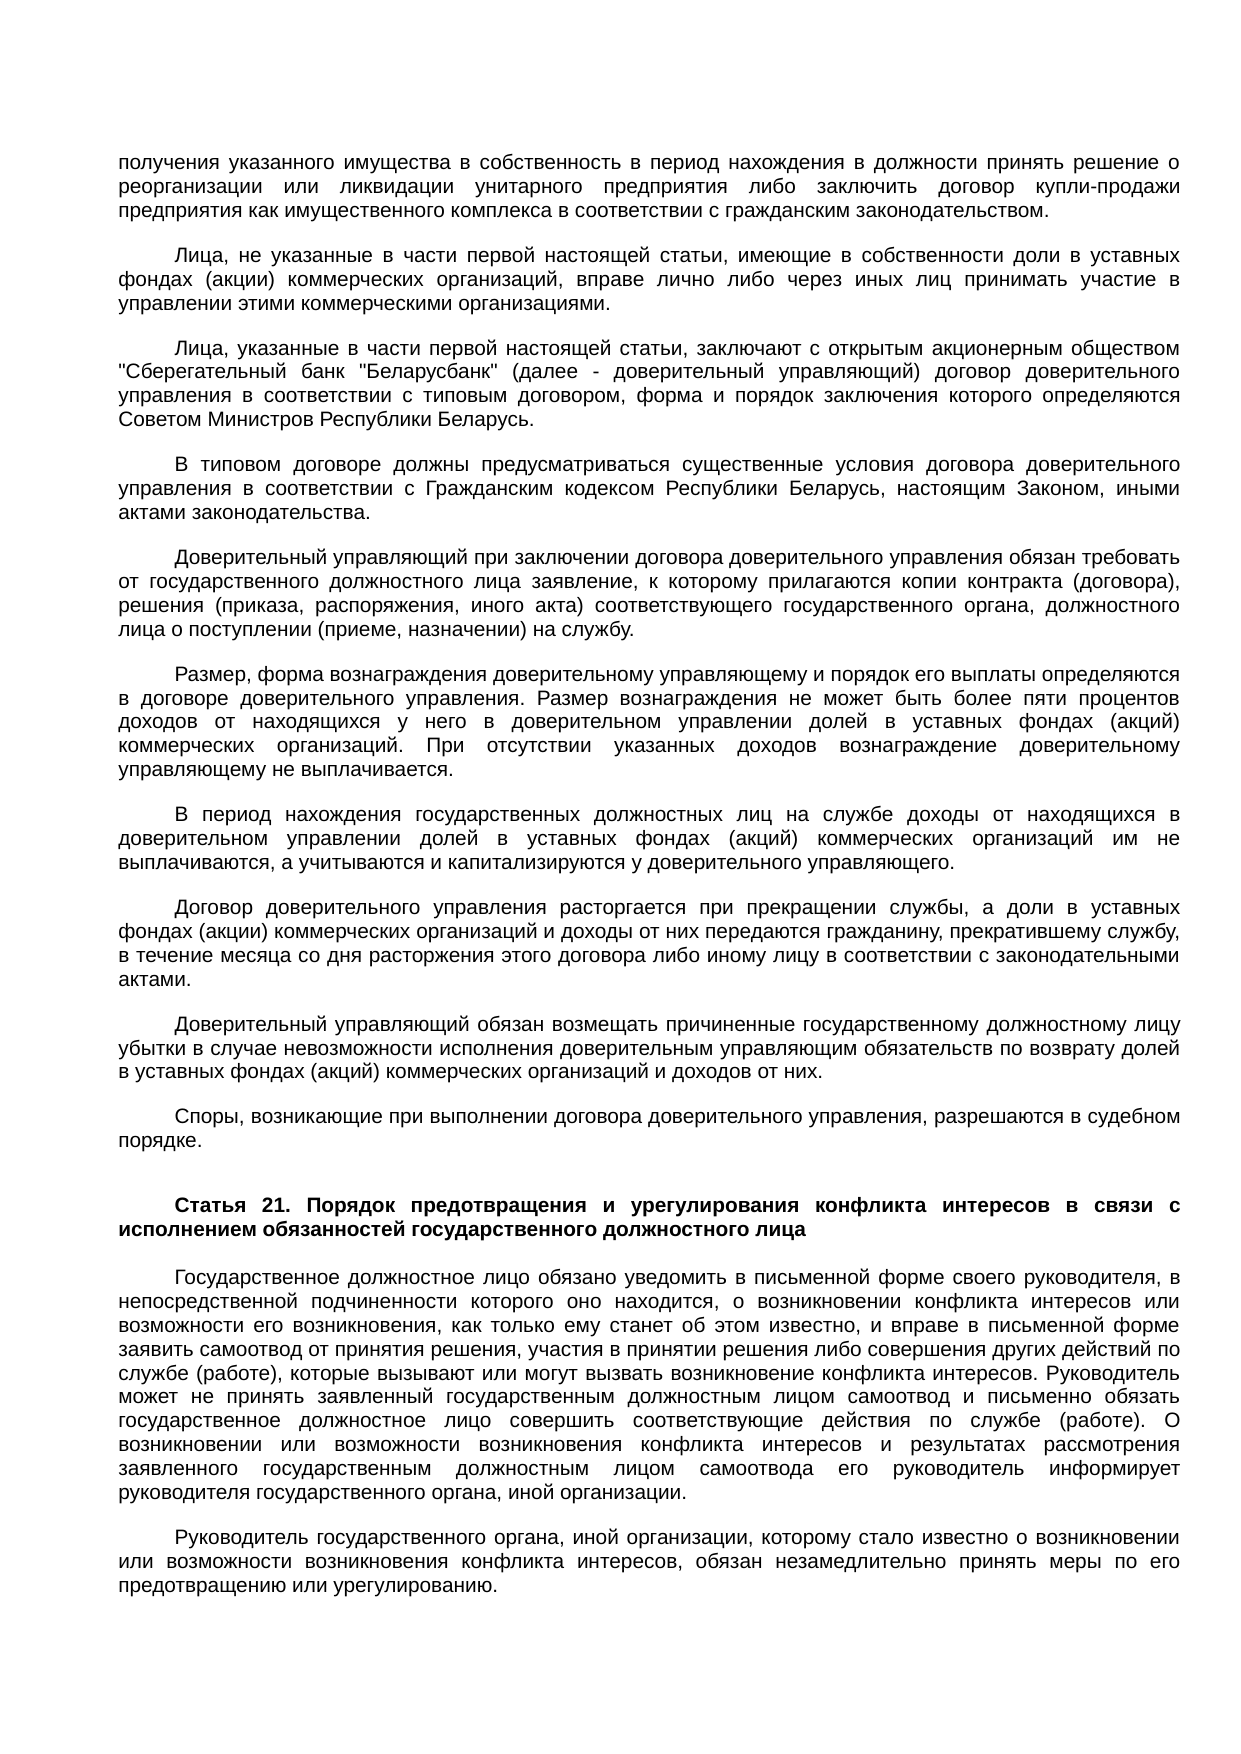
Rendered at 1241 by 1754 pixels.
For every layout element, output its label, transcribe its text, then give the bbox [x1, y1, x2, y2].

text В период нахождения государственных должностных лиц на службе доходы от находящихся в доверительном управлении долей в уставных фондах (акций) коммерческих организаций им не выплачиваются, а учитываются и капитализируются у доверительного управляющего. [118, 802, 1181, 874]
text Споры, возникающие при выполнении договора доверительного управления, разрешаются в судебном порядке. [118, 1104, 1181, 1152]
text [118, 150, 1181, 222]
text Лица, указанные в части первой настоящей статьи, заключают с открытым акционерным обществом "Сберегательный банк "Беларусбанк" (далее - доверительный управляющий) договор доверительного управления в соответствии с типовым договором, форма и порядок заключения которого определяются Советом Министров Республики Беларусь. [118, 335, 1181, 431]
list Статья 21. Порядок предотвращения и урегулирования конфликта интересов в связи с исполнением обязанностей государственного должностного лица [118, 1193, 1181, 1241]
text Доверительный управляющий обязан возмещать причиненные государственному должностному лицу убытки в случае невозможности исполнения доверительным управляющим обязательств по возврату долей в уставных фондах (акций) коммерческих организаций и доходов от них. [118, 1011, 1181, 1083]
text Доверительный управляющий при заключении договора доверительного управления обязан требовать от государственного должностного лица заявление, к которому прилагаются копии контракта (договора), решения (приказа, распоряжения, иного акта) соответствующего государственного органа, должностного лица о поступлении (приеме, назначении) на службу. [118, 545, 1181, 641]
text Руководитель государственного органа, иной организации, которому стало известно о возникновении или возможности возникновения конфликта интересов, обязан незамедлительно принять меры по его предотвращению или урегулированию. [118, 1525, 1181, 1597]
text Размер, форма вознаграждения доверительному управляющему и порядок его выплаты определяются в договоре доверительного управления. Размер вознаграждения не может быть более пяти процентов доходов от находящихся у него в доверительном управлении долей в уставных фондах (акций) коммерческих организаций. При отсутствии указанных доходов вознаграждение доверительному управляющему не выплачивается. [118, 661, 1181, 781]
text Государственное должностное лицо обязано уведомить в письменной форме своего руководителя, в непосредственной подчиненности которого оно находится, о возникновении конфликта интересов или возможности его возникновения, как только ему станет об этом известно, и вправе в письменной форме заявить самоотвод от принятия решения, участия в принятии решения либо совершения других действий по службе (работе), которые вызывают или могут вызвать возникновение конфликта интересов. Руководитель может не принять заявленный государственным должностным лицом самоотвод и письменно обязать государственное должностное лицо совершить соответствующие действия по службе (работе). О возникновении или возможности возникновения конфликта интересов и результатах рассмотрения заявленного государственным должностным лицом самоотвода его руководитель информирует руководителя государственного органа, иной организации. [118, 1264, 1181, 1504]
text Лица, не указанные в части первой настоящей статьи, имеющие в собственности доли в уставных фондах (акции) коммерческих организаций, вправе лично либо через иных лиц принимать участие в управлении этими коммерческими организациями. [118, 243, 1181, 314]
text В типовом договоре должны предусматриваться существенные условия договора доверительного управления в соответствии с Гражданским кодексом Республики Беларусь, настоящим Законом, иными актами законодательства. [118, 452, 1181, 524]
text Договор доверительного управления расторгается при прекращении службы, а доли в уставных фондах (акции) коммерческих организаций и доходы от них передаются гражданину, прекратившему службу, в течение месяца со дня расторжения этого договора либо иному лицу в соответствии с законодательными актами. [118, 895, 1181, 991]
